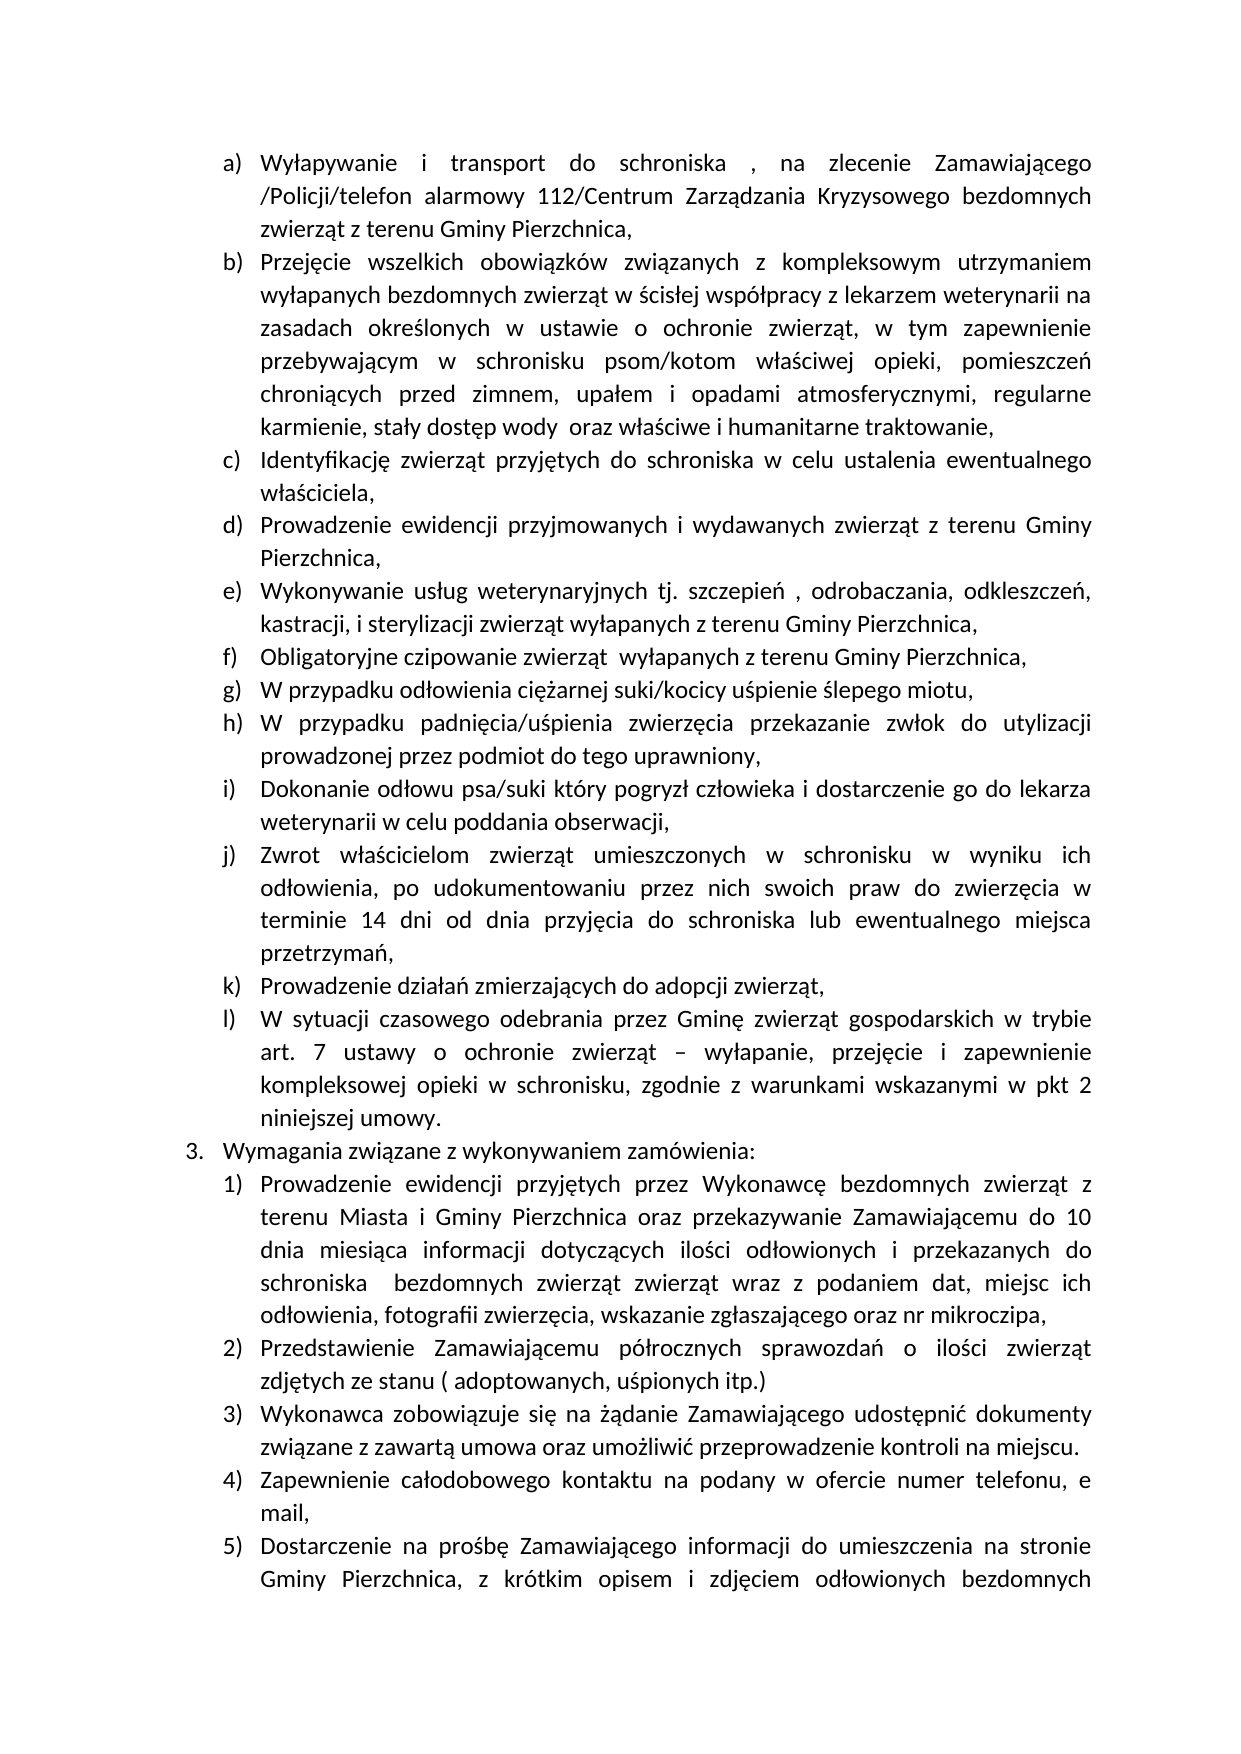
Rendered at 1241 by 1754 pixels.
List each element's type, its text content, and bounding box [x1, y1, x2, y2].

list W przypadku odłowienia ciężarnej suki/kocicy uśpienie ślepego miotu, [223, 674, 1093, 705]
list Wykonawca zobowiązuje się na żądanie Zamawiającego udostępnić dokumenty związane z zawartą umowa oraz umożliwić przeprowadzenie kontroli na miejscu. [223, 1398, 1093, 1462]
list Zapewnienie całodobowego kontaktu na podany w ofercie numer telefonu, e mail, [223, 1464, 1093, 1528]
list Prowadzenie ewidencji przyjętych przez Wykonawcę bezdomnych zwierząt z terenu Miasta i Gminy Pierzchnica oraz przekazywanie Zamawiającemu do 10 dnia miesiąca informacji dotyczących ilości odłowionych i przekazanych do schroniska bezdomnych zwierząt zwierząt wraz z podaniem dat, miejsc ich odłowienia, fotografii zwierzęcia, wskazanie zgłaszającego oraz nr mikroczipa, [223, 1168, 1093, 1330]
list W przypadku padnięcia/uśpienia zwierzęcia przekazanie zwłok do utylizacji prowadzonej przez podmiot do tego uprawniony, [223, 707, 1093, 771]
list Wykonywanie usług weterynaryjnych tj. szczepień , odrobaczania, odkleszczeń, kastracji, i sterylizacji zwierząt wyłapanych z terenu Gminy Pierzchnica, [223, 576, 1093, 639]
list W sytuacji czasowego odebrania przez Gminę zwierząt gospodarskich w trybie art. 7 ustawy o ochronie zwierząt – wyłapanie, przejęcie i zapewnienie kompleksowej opieki w schronisku, zgodnie z warunkami wskazanymi w pkt 2 niniejszej umowy. [223, 1003, 1093, 1133]
list Prowadzenie działań zmierzających do adopcji zwierząt, [223, 971, 1093, 1001]
list Wyłapywanie i transport do schroniska , na zlecenie Zamawiającego /Policji/telefon alarmowy 112/Centrum Zarządzania Kryzysowego bezdomnych zwierząt z terenu Gminy Pierzchnica, [223, 148, 1093, 244]
list Przejęcie wszelkich obowiązków związanych z kompleksowym utrzymaniem wyłapanych bezdomnych zwierząt w ścisłej współpracy z lekarzem weterynarii na zasadach określonych w ustawie o ochronie zwierząt, w tym zapewnienie przebywającym w schronisku psom/kotom właściwej opieki, pomieszczeń chroniących przed zimnem, upałem i opadami atmosferycznymi, regularne karmienie, stały dostęp wody oraz właściwe i humanitarne traktowanie, [223, 246, 1093, 441]
list Identyfikację zwierząt przyjętych do schroniska w celu ustalenia ewentualnego właściciela, [223, 444, 1093, 507]
list Obligatoryjne czipowanie zwierząt wyłapanych z terenu Gminy Pierzchnica, [223, 641, 1093, 672]
list Przedstawienie Zamawiającemu półrocznych sprawozdań o ilości zwierząt zdjętych ze stanu ( adoptowanych, uśpionych itp.) [223, 1333, 1093, 1396]
list Prowadzenie ewidencji przyjmowanych i wydawanych zwierząt z terenu Gminy Pierzchnica, [223, 510, 1093, 573]
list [223, 1530, 1093, 1593]
list Wymagania związane z wykonywaniem zamówienia: [185, 1135, 1093, 1166]
list Zwrot właścicielom zwierząt umieszczonych w schronisku w wyniku ich odłowienia, po udokumentowaniu przez nich swoich praw do zwierzęcia w terminie 14 dni od dnia przyjęcia do schroniska lub ewentualnego miejsca przetrzymań, [223, 839, 1093, 968]
list Dokonanie odłowu psa/suki który pogryzł człowieka i dostarczenie go do lekarza weterynarii w celu poddania obserwacji, [223, 773, 1093, 836]
